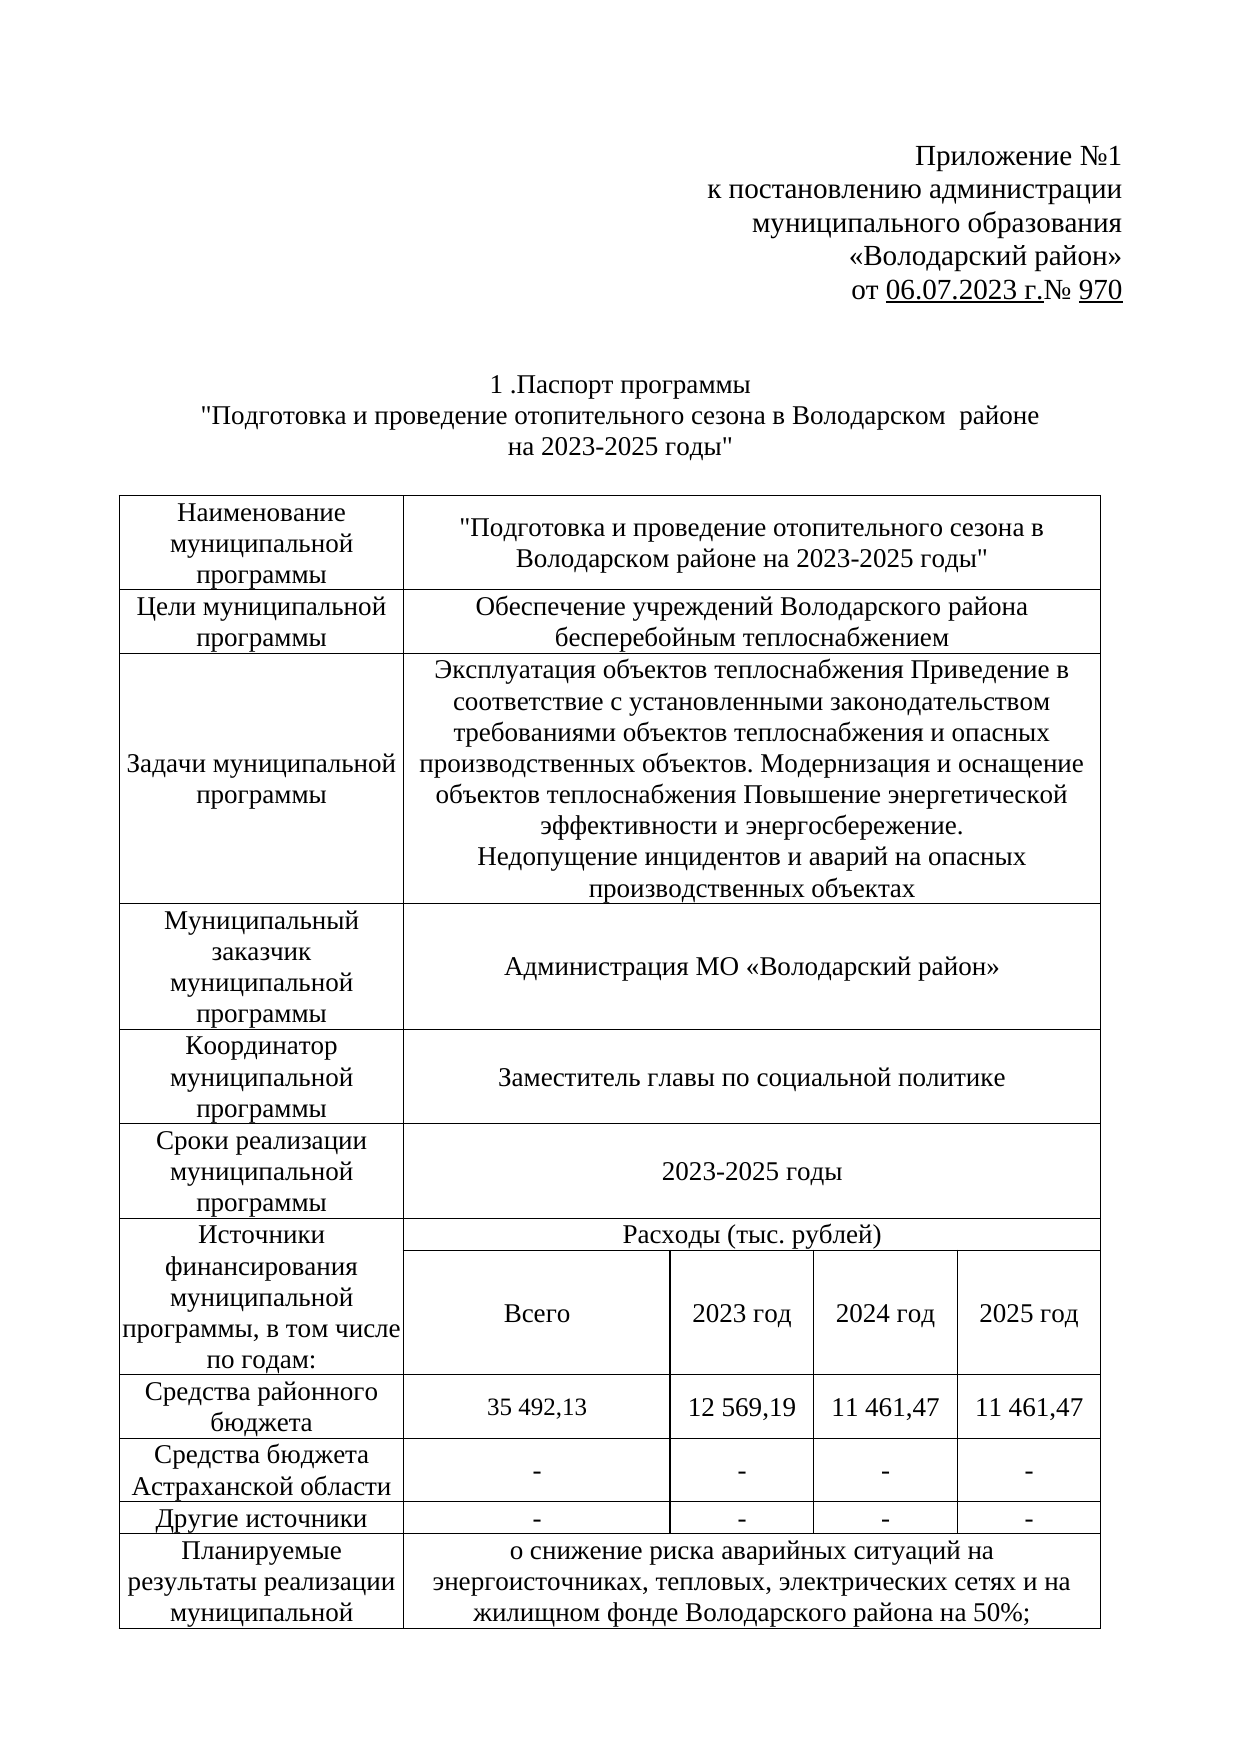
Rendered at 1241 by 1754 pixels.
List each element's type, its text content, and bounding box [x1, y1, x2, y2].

table_cell Эксплуатация объектов теплоснабжения Приведение в соответствие с установленными законодательством требованиями объектов теплоснабжения и опасных производственных объектов. Модернизация и оснащение объектов теплоснабжения Повышение энергетической эффективности и энергосбережение. Недопущение инцидентов и аварий на опасных производственных объектах [404, 654, 1100, 903]
table_cell Цели муниципальной программы [120, 590, 403, 653]
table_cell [404, 1534, 1100, 1627]
table_cell - [814, 1439, 957, 1501]
text "Подготовка и проведение отопительного сезона в Володарском районе [118, 399, 1122, 430]
table_cell Заместитель главы по социальной политике [404, 1030, 1100, 1123]
table_cell Муниципальный заказчик муниципальной программы [120, 904, 403, 1028]
table_cell Средства бюджета Астраханской области [120, 1439, 403, 1501]
text «Володарский район» [118, 238, 1122, 272]
text 1 .Паспорт программы [118, 368, 1122, 399]
text Приложение №1 [118, 138, 1122, 171]
table_header Наименование муниципальной программы [120, 496, 403, 589]
table_cell - [671, 1439, 813, 1501]
table_cell 12 569,19 [671, 1375, 813, 1437]
table_cell Администрация МО «Володарский район» [404, 904, 1100, 1028]
table_cell - [404, 1502, 669, 1533]
table_cell 11 461,47 [814, 1375, 957, 1437]
table_cell Координатор муниципальной программы [120, 1030, 403, 1123]
table_cell Обеспечение учреждений Володарского района бесперебойным теплоснабжением [404, 590, 1100, 653]
table_cell - [958, 1439, 1100, 1501]
text к постановлению администрации [118, 171, 1122, 205]
table_cell - [814, 1502, 957, 1533]
text на 2023-2025 годы" [118, 430, 1122, 461]
text муниципального образования [118, 205, 1122, 238]
table_cell 2024 год [814, 1251, 957, 1374]
table_cell Источники финансирования муниципальной программы, в том числе по годам: [120, 1219, 403, 1374]
table_cell Другие источники [120, 1502, 403, 1533]
table_cell Расходы (тыс. рублей) [404, 1219, 1100, 1249]
table_cell 35 492,13 [404, 1375, 669, 1437]
table_cell Всего [404, 1251, 669, 1374]
table_cell 11 461,47 [958, 1375, 1100, 1437]
table_cell 2025 год [958, 1251, 1100, 1374]
table_cell Задачи муниципальной программы [120, 654, 403, 903]
table_cell - [404, 1439, 669, 1501]
table_cell - [958, 1502, 1100, 1533]
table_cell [120, 1534, 403, 1627]
table_cell - [671, 1502, 813, 1533]
table_cell Сроки реализации муниципальной программы [120, 1124, 403, 1217]
text от 06.07.2023 г.№ 970 [118, 272, 1122, 306]
table_header "Подготовка и проведение отопительного сезона в Володарском районе на 2023-2025 годы" [404, 496, 1100, 589]
table_cell 2023 год [671, 1251, 813, 1374]
table_cell Средства районного бюджета [120, 1375, 403, 1437]
table_cell 2023-2025 годы [404, 1124, 1100, 1217]
